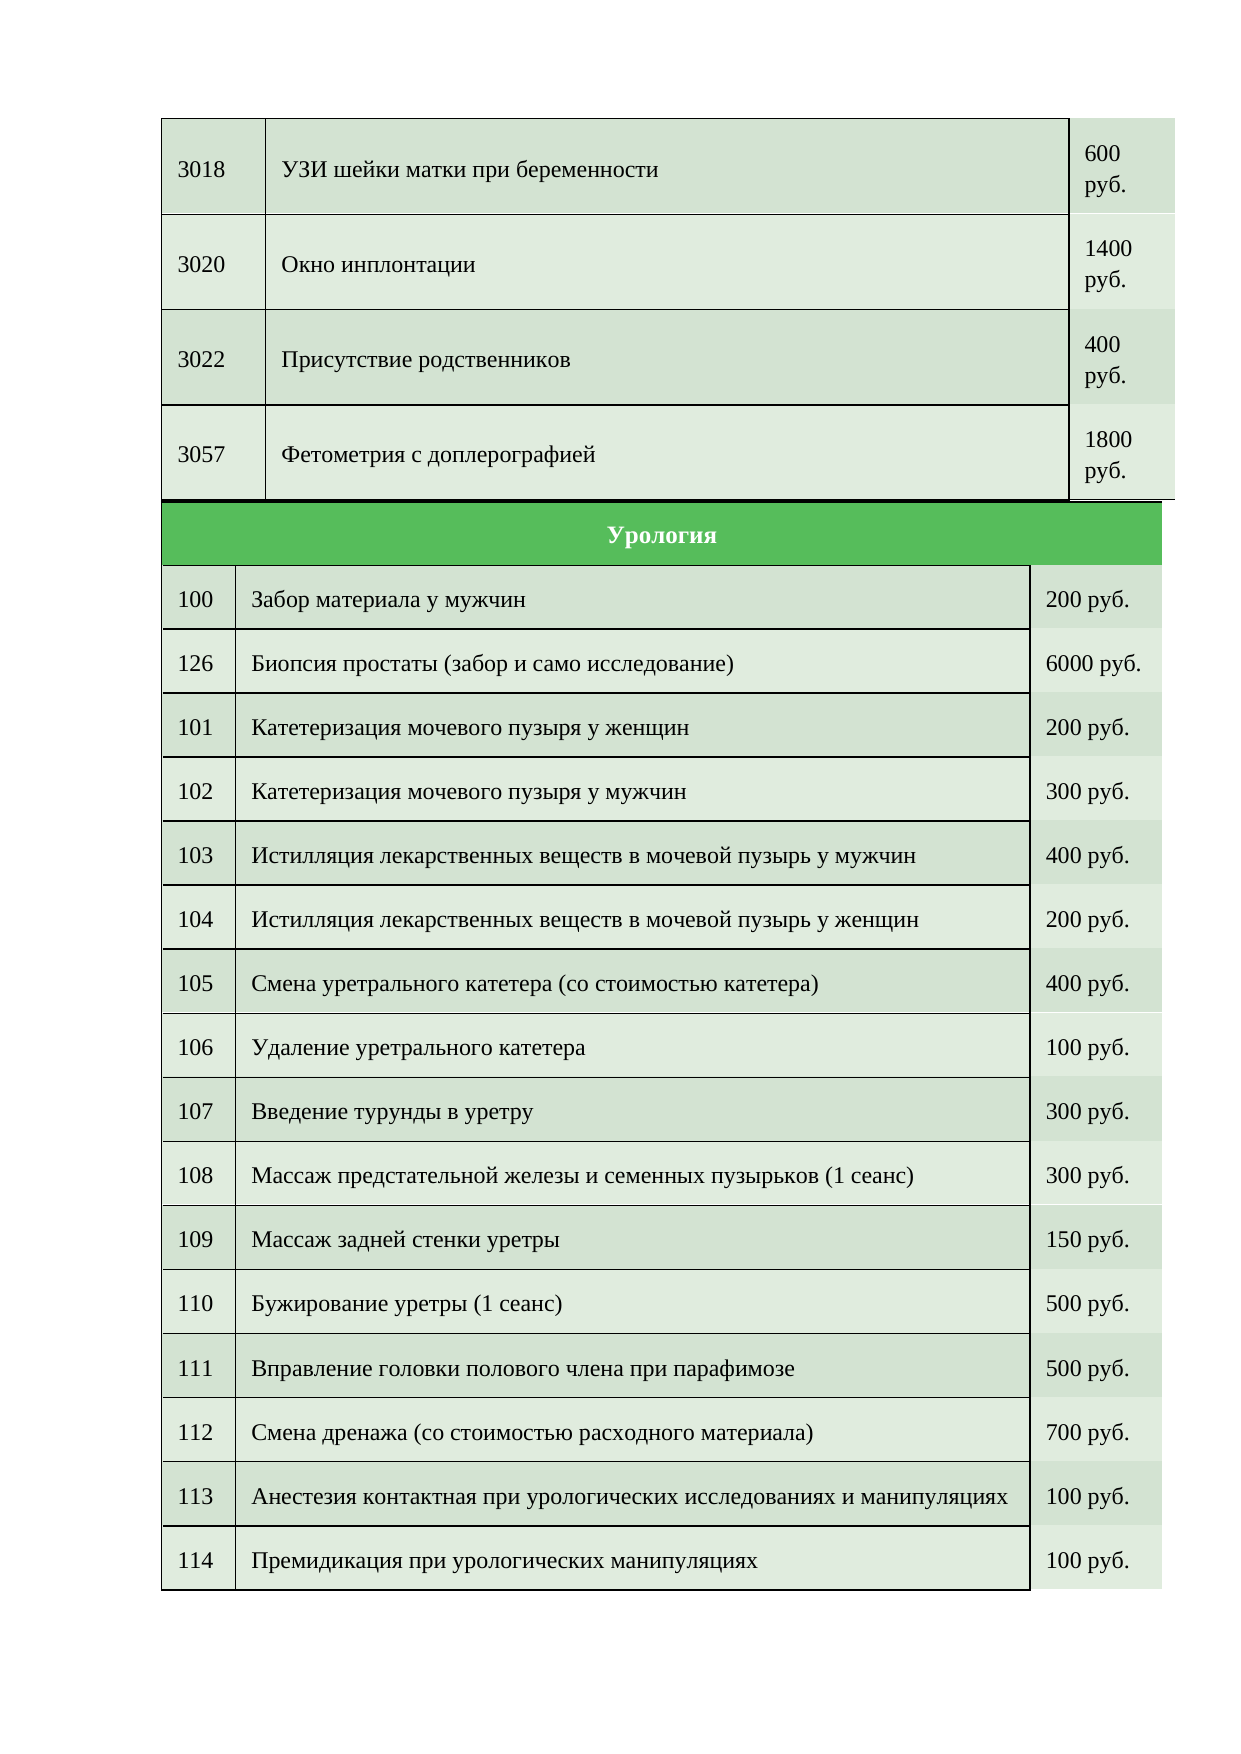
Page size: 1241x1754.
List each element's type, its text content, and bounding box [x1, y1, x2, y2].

table_cell 400 руб. [1070, 309, 1175, 404]
table_cell 300 руб. [1031, 1141, 1162, 1204]
table_cell Истилляция лекарственных веществ в мочевой пузырь у женщин [236, 886, 1029, 948]
table_cell 113 [162, 1462, 235, 1525]
table_cell 112 [162, 1398, 235, 1461]
table_cell 104 [162, 885, 235, 948]
table_cell 126 [162, 629, 235, 692]
table_cell Удаление уретрального катетера [236, 1014, 1029, 1076]
table_cell Катетеризация мочевого пузыря у женщин [236, 694, 1029, 756]
table_cell 500 руб. [1031, 1269, 1162, 1333]
table_cell Фетометрия с доплерографией [266, 406, 1068, 499]
table_cell 1800 руб. [1070, 404, 1175, 499]
table_cell 110 [162, 1270, 235, 1333]
table_cell Истилляция лекарственных веществ в мочевой пузырь у мужчин [236, 822, 1029, 884]
table_cell Введение турунды в уретру [236, 1078, 1029, 1141]
table_cell Премидикация при урологических манипуляциях [236, 1527, 1029, 1589]
table_cell Окно инплонтации [266, 215, 1068, 309]
table_cell Массаж задней стенки уретры [236, 1206, 1029, 1269]
table_cell 106 [162, 1014, 235, 1076]
table_header Урология [162, 503, 1162, 565]
table_cell 200 руб. [1031, 692, 1162, 756]
table_cell Катетеризация мочевого пузыря у мужчин [236, 758, 1029, 820]
table_cell 400 руб. [1031, 820, 1162, 884]
table_cell 200 руб. [1031, 884, 1162, 948]
table_cell 700 руб. [1031, 1397, 1162, 1461]
table_cell 100 руб. [1031, 1013, 1162, 1076]
table_cell 100 руб. [1031, 1525, 1162, 1589]
table_cell Присутствие родственников [266, 310, 1068, 404]
table_cell 3018 [162, 119, 265, 213]
table_cell Массаж предстательной железы и семенных пузырьков (1 сеанс) [236, 1142, 1029, 1204]
table_cell 109 [162, 1206, 235, 1269]
table_cell 3020 [162, 215, 265, 309]
table_cell Биопсия простаты (забор и само исследование) [236, 630, 1029, 692]
table_cell УЗИ шейки матки при беременности [266, 119, 1068, 213]
table_cell 114 [162, 1526, 235, 1589]
table_cell 107 [162, 1078, 235, 1141]
table_cell 102 [162, 757, 235, 820]
table_cell Вправление головки полового члена при парафимозе [236, 1334, 1029, 1397]
table_cell 500 руб. [1031, 1333, 1162, 1397]
table_cell 111 [162, 1334, 235, 1397]
table_cell 100 [162, 566, 235, 628]
table_cell 150 руб. [1031, 1205, 1162, 1269]
table_cell 100 руб. [1031, 1461, 1162, 1525]
table_cell 600 руб. [1070, 118, 1175, 213]
table_cell 108 [162, 1142, 235, 1204]
table_cell Анестезия контактная при урологических исследованиях и манипуляциях [236, 1462, 1029, 1525]
table_cell Забор материала у мужчин [236, 566, 1029, 628]
table_cell 103 [162, 821, 235, 884]
table_cell 1400 руб. [1070, 214, 1175, 309]
table_cell Смена уретрального катетера (со стоимостью катетера) [236, 950, 1029, 1012]
table_cell 300 руб. [1031, 756, 1162, 820]
table_cell 105 [162, 949, 235, 1012]
table_cell 101 [162, 693, 235, 756]
table_cell 400 руб. [1031, 948, 1162, 1012]
table_cell Смена дренажа (со стоимостью расходного материала) [236, 1398, 1029, 1461]
table_cell Бужирование уретры (1 сеанс) [236, 1270, 1029, 1333]
table_cell 3022 [162, 310, 265, 404]
table_cell 6000 руб. [1031, 628, 1162, 692]
table_cell 300 руб. [1031, 1076, 1162, 1141]
table_cell 3057 [162, 406, 265, 499]
table_cell 200 руб. [1031, 565, 1162, 628]
